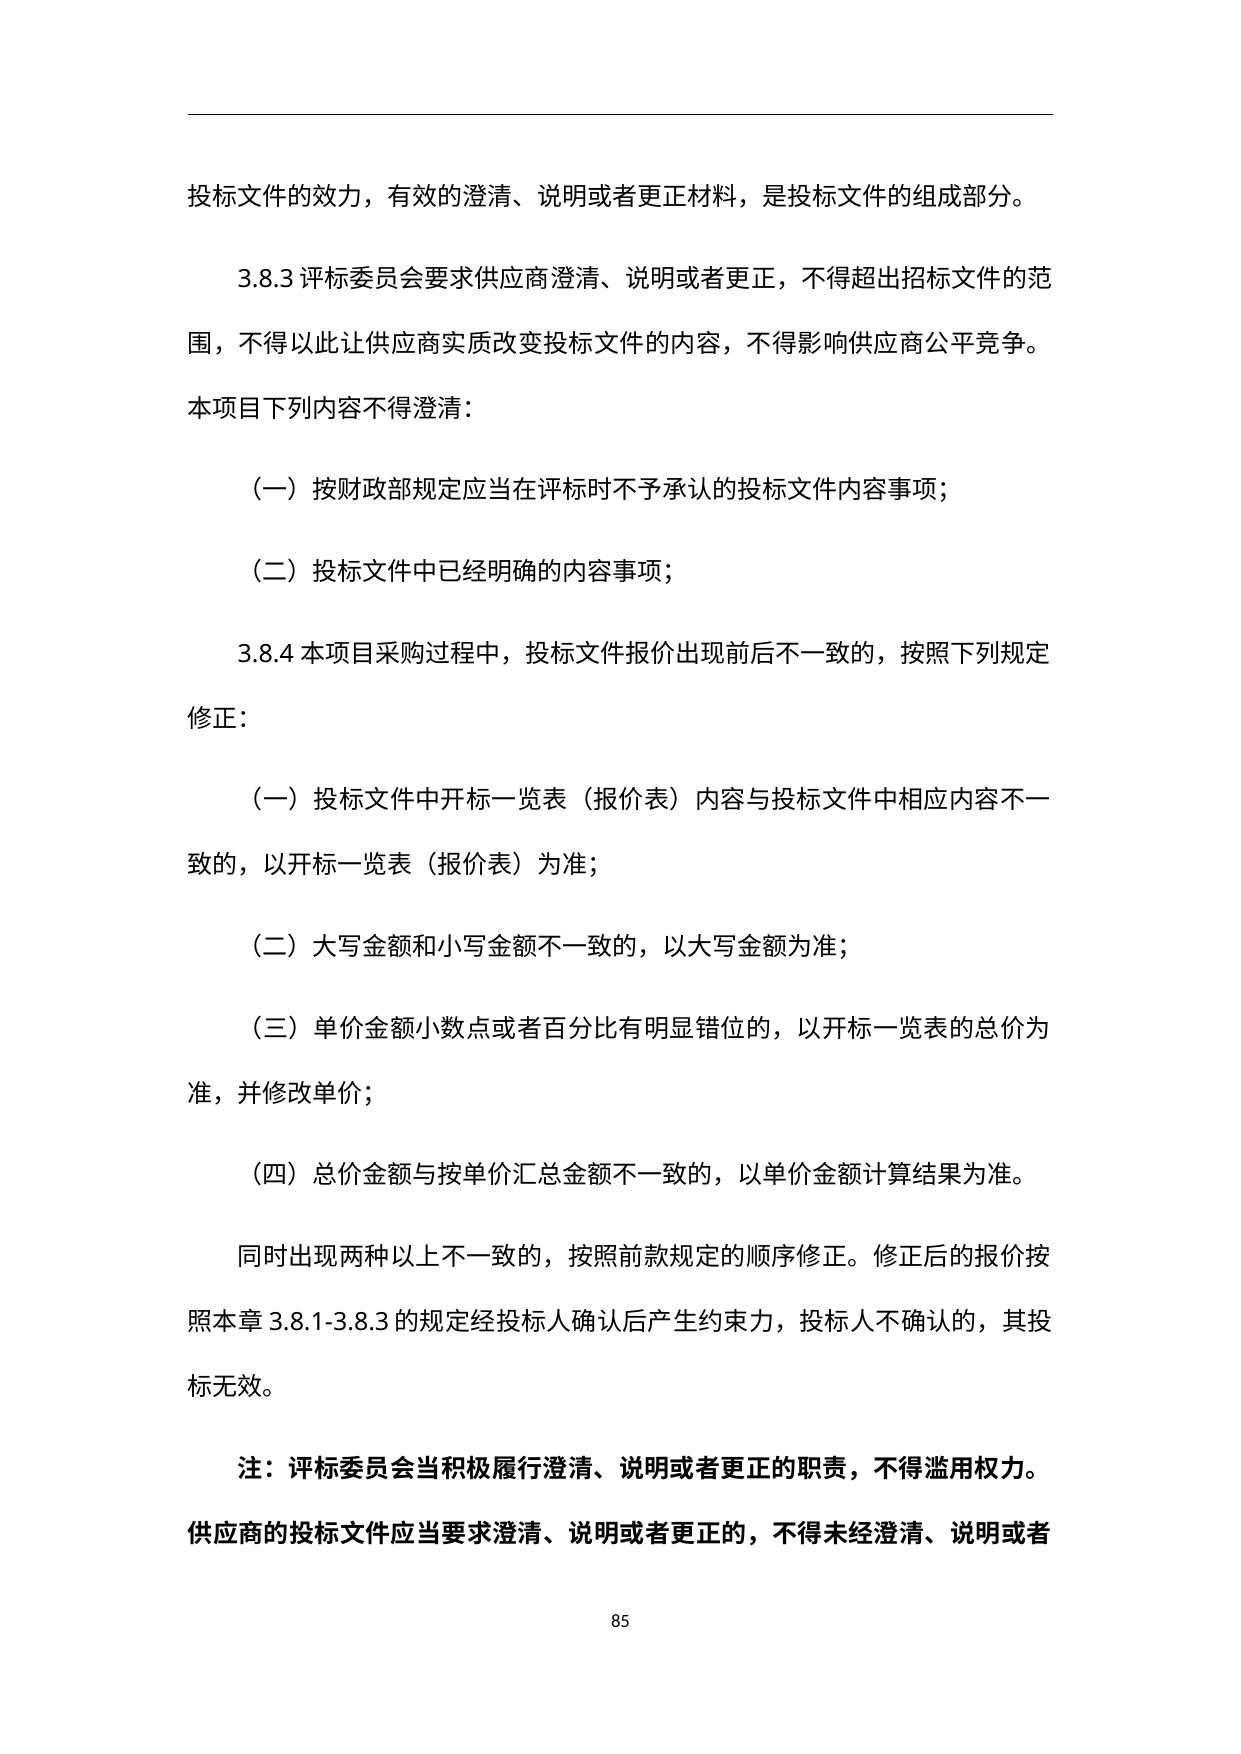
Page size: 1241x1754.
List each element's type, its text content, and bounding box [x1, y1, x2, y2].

text （三）单价金额小数点或者百分比有明显错位的，以开标一览表的总价为准，并修改单价； [187, 994, 1053, 1124]
text 3.8.3评标委员会要求供应商澄清、说明或者更正，不得超出招标文件的范围，不得以此让供应商实质改变投标文件的内容，不得影响供应商公平竞争。本项目下列内容不得澄清： [187, 244, 1053, 439]
text （一）按财政部规定应当在评标时不予承认的投标文件内容事项； [187, 455, 1053, 520]
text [187, 1434, 1053, 1564]
text 同时出现两种以上不一致的，按照前款规定的顺序修正。修正后的报价按照本章3.8.1-3.8.3的规定经投标人确认后产生约束力，投标人不确认的，其投标无效。 [187, 1222, 1053, 1417]
text （一）投标文件中开标一览表（报价表）内容与投标文件中相应内容不一致的，以开标一览表（报价表）为准； [187, 765, 1053, 895]
text （四）总价金额与按单价汇总金额不一致的，以单价金额计算结果为准。 [187, 1140, 1053, 1205]
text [187, 162, 1053, 227]
text （二）投标文件中已经明确的内容事项； [187, 537, 1053, 602]
text 3.8.4 本项目采购过程中，投标文件报价出现前后不一致的，按照下列规定修正： [187, 619, 1053, 749]
text （二）大写金额和小写金额不一致的，以大写金额为准； [187, 912, 1053, 977]
